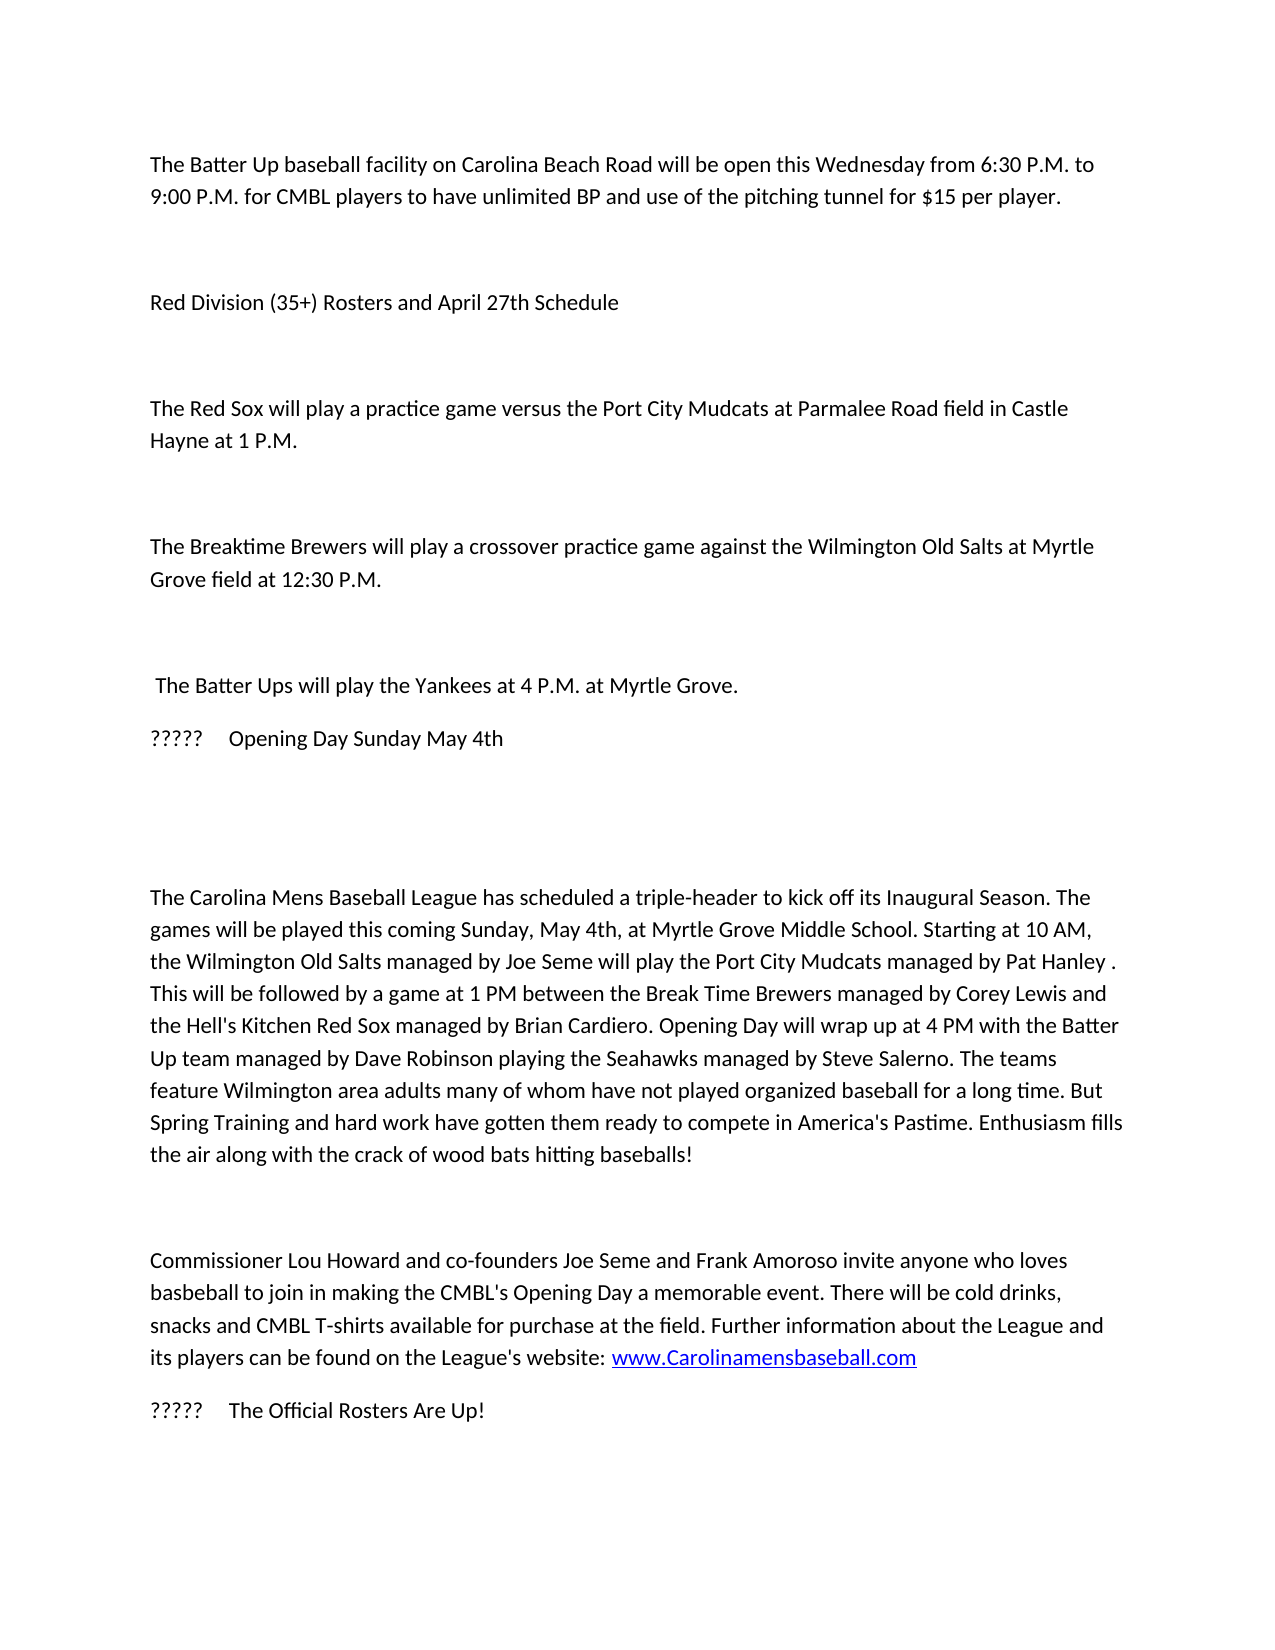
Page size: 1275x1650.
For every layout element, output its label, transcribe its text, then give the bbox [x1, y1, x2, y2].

text The Breaktime Brewers will play a crossover practice game against the Wilmington Old Salts at Myrtle Grove field at 12:30 P.M. [150, 532, 1125, 593]
text Commissioner Lou Howard and co-founders Joe Seme and Frank Amoroso invite anyone who loves basbeball to join in making the CMBL's Opening Day a memorable event. There will be cold drinks, snacks and CMBL T-shirts available for purchase at the field. Further information about the League and its players can be found on the League's website: www.Carolinamensbaseball.com [150, 1246, 1125, 1371]
text The Carolina Mens Baseball League has scheduled a triple-header to kick off its Inaugural Season. The games will be played this coming Sunday, May 4th, at Myrtle Grove Middle School. Starting at 10 AM, the Wilmington Old Salts managed by Joe Seme will play the Port City Mudcats managed by Pat Hanley . This will be followed by a game at 1 PM between the Break Time Brewers managed by Corey Lewis and the Hell's Kitchen Red Sox managed by Brian Cardiero. Opening Day will wrap up at 4 PM with the Batter Up team managed by Dave Robinson playing the Seahawks managed by Steve Salerno. The teams feature Wilmington area adults many of whom have not played organized baseball for a long time. But Spring Training and hard work have gotten them ready to compete in America's Pastime. Enthusiasm fills the air along with the crack of wood bats hitting baseballs! [150, 883, 1125, 1168]
text The Red Sox will play a practice game versus the Port City Mudcats at Parmalee Road field in Castle Hayne at 1 P.M. [150, 394, 1125, 454]
text The Batter Ups will play the Yankees at 4 P.M. at Myrtle Grove. [150, 671, 1125, 699]
text ????? The Official Rosters Are Up! [150, 1396, 1125, 1424]
text Red Division (35+) Rosters and April 27th Schedule [150, 288, 1125, 316]
text The Batter Up baseball facility on Carolina Beach Road will be open this Wednesday from 6:30 P.M. to 9:00 P.M. for CMBL players to have unlimited BP and use of the pitching tunnel for $15 per player. [150, 150, 1125, 210]
text ????? Opening Day Sunday May 4th [150, 724, 1125, 752]
